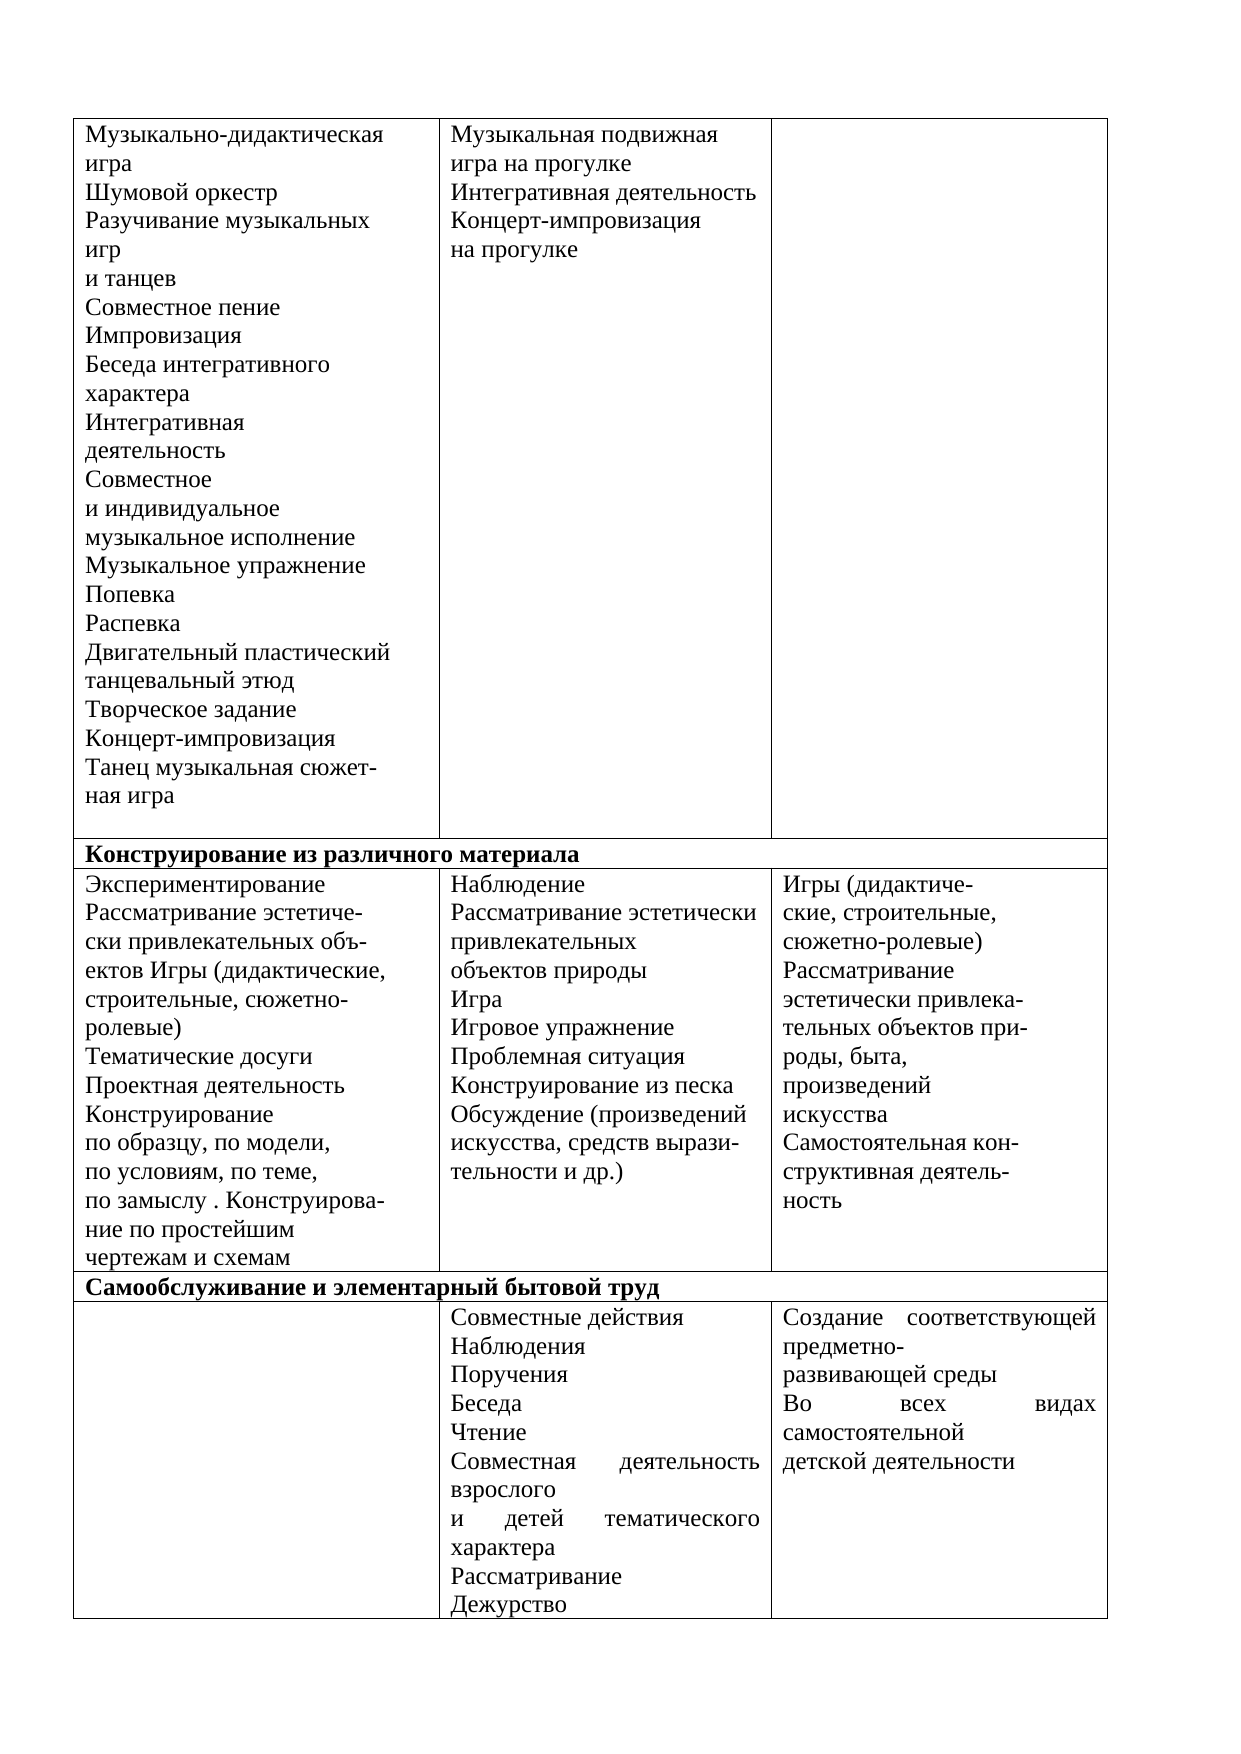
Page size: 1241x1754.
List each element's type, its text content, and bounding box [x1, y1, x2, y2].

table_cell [772, 119, 1107, 838]
table_cell Самообслуживание и элементарный бытовой труд [74, 1272, 1107, 1301]
table_cell Экспериментирование Рассматривание эстетиче- ски привлекательных объ- ектов Игры (дидактические, строительные, сюжетно- ролевые) Тематические досуги Проектная деятельность Конструирование по образцу, по модели, по условиям, по теме, по замыслу . Конструирова- ние по простейшим чертежам и схемам [74, 869, 439, 1271]
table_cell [772, 1302, 1107, 1618]
table_cell [74, 1302, 439, 1618]
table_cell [440, 119, 771, 838]
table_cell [440, 1302, 771, 1618]
table_cell Игры (дидактиче- ские, строительные, сюжетно-ролевые) Рассматривание эстетически привлека- тельных объектов при- роды, быта, произведений искусства Самостоятельная кон- структивная деятель- ность [772, 869, 1107, 1271]
table_cell Наблюдение Рассматривание эстетически привлекательных объектов природы Игра Игровое упражнение Проблемная ситуация Конструирование из песка Обсуждение (произведений искусства, средств вырази- тельности и др.) [440, 869, 771, 1271]
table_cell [74, 119, 439, 838]
table_cell Конструирование из различного материала [74, 839, 1107, 868]
